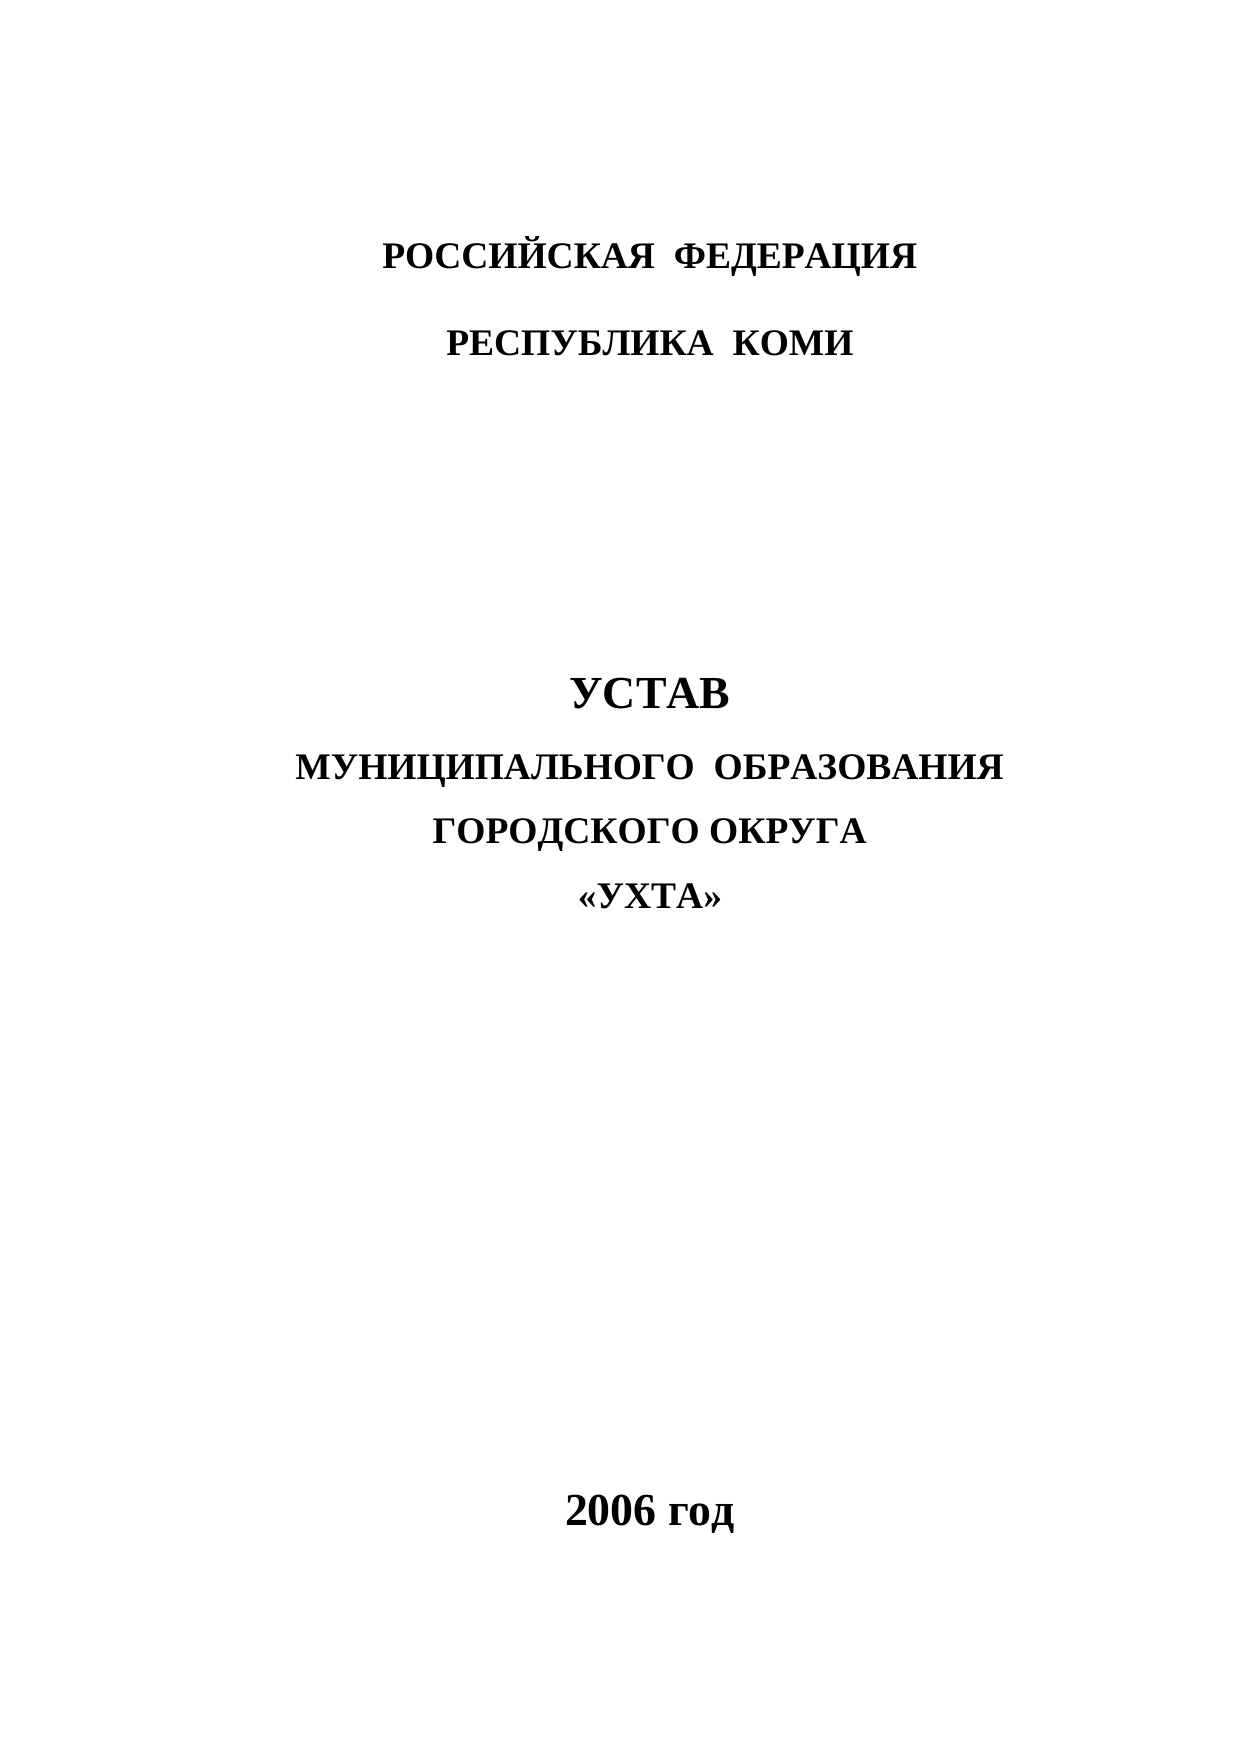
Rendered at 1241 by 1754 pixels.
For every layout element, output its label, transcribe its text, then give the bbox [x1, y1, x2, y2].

text 2006 год [177, 1483, 1122, 1535]
text УСТАВ [177, 665, 1122, 718]
text МУНИЦИПАЛЬНОГО ОБРАЗОВАНИЯ [177, 744, 1122, 787]
text ГОРОДСКОГО ОКРУГА [177, 809, 1122, 852]
text «УХТА» [177, 874, 1122, 917]
text РЕСПУБЛИКА КОМИ [177, 320, 1122, 363]
text РОССИЙСКАЯ ФЕДЕРАЦИЯ [177, 234, 1122, 277]
